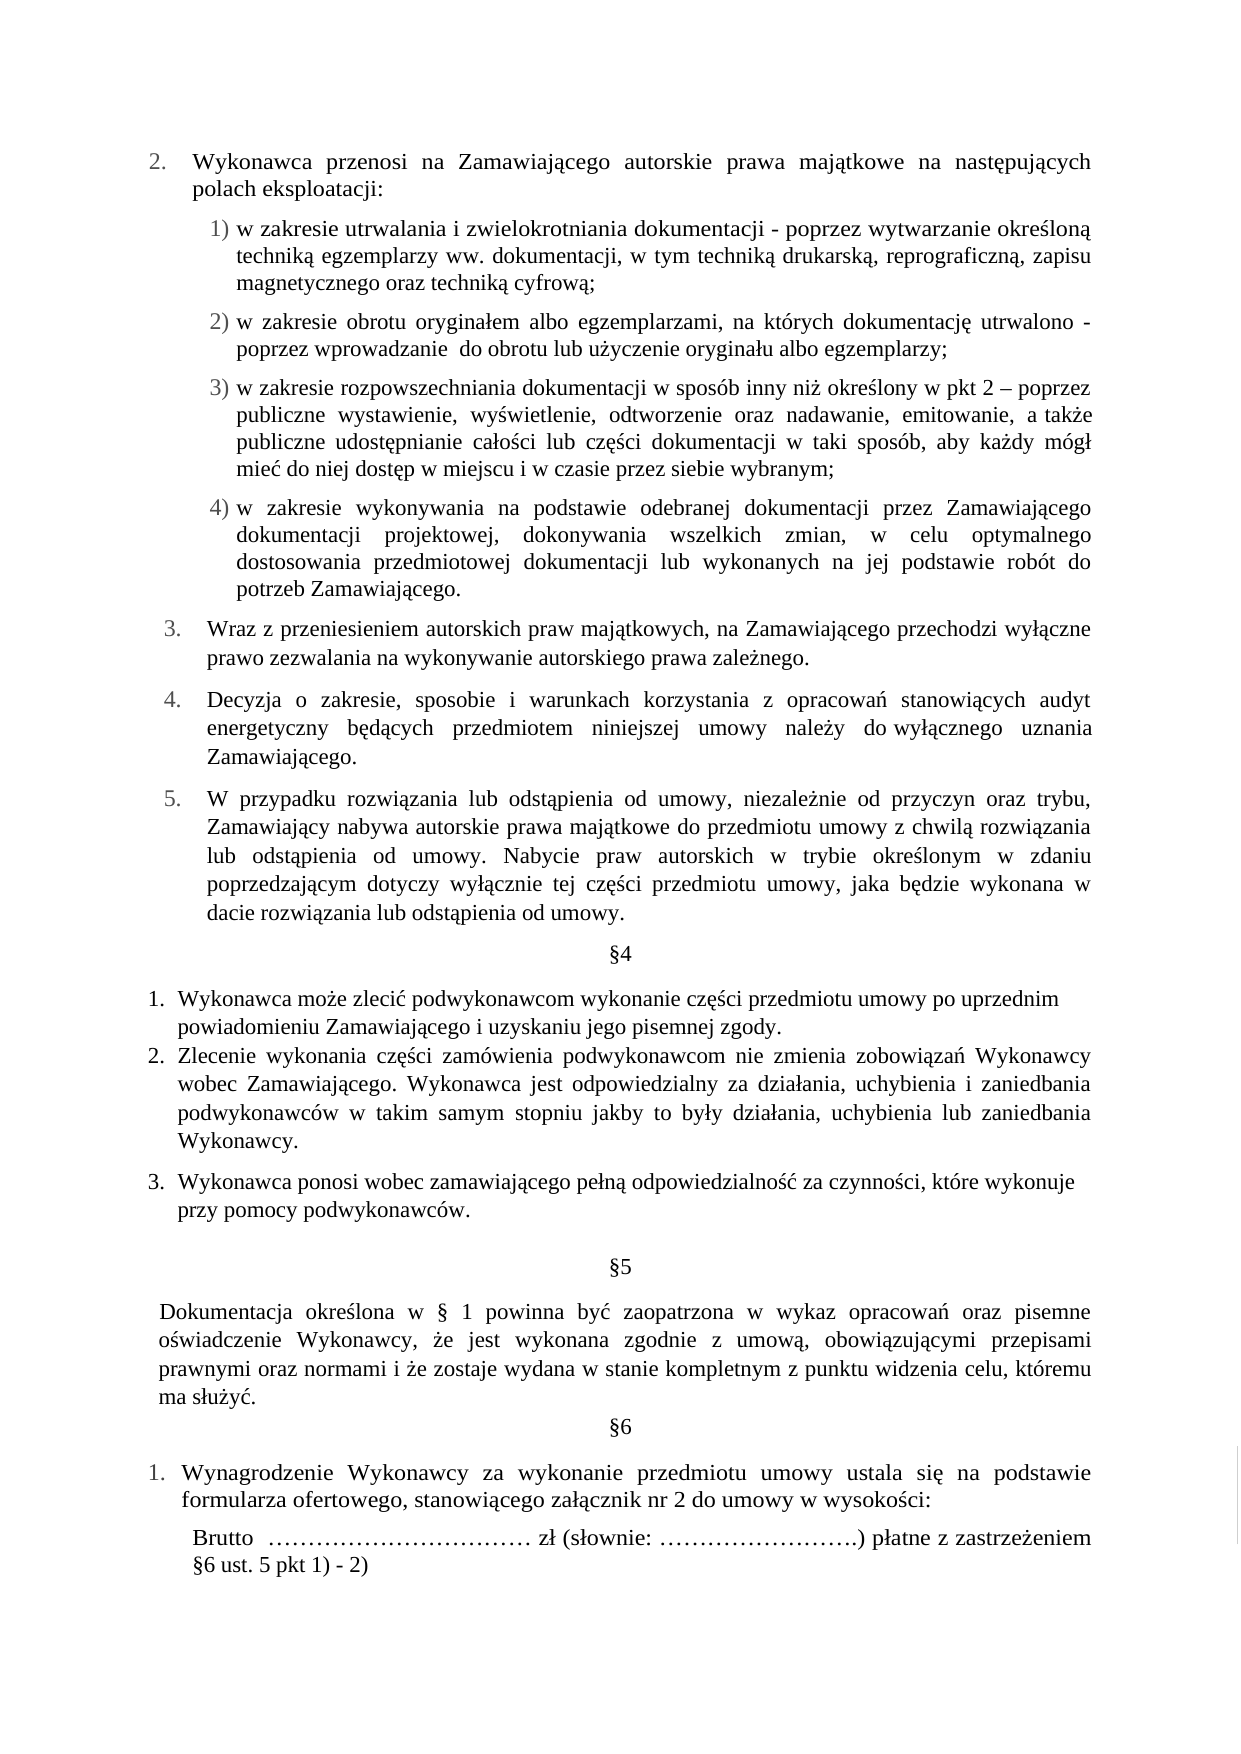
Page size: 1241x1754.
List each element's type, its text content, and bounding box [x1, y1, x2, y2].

text Brutto …………………………… zł (słownie: …………………….) płatne z zastrzeżeniem §6 ust. 5 pkt 1) - 2) [192, 1524, 1093, 1577]
list Wykonawca może zlecić podwykonawcom wykonanie części przedmiotu umowy po uprzednim powiadomieniu Zamawiającego i uzyskaniu jego pisemnej zgody. [148, 985, 1093, 1039]
text Dokumentacja określona w § 1 powinna być zaopatrzona w wykaz opracowań oraz pisemne oświadczenie Wykonawcy, że jest wykonana zgodnie z umową, obowiązującymi przepisami prawnymi oraz normami i że zostaje wydana w stanie kompletnym z punktu widzenia celu, któremu ma służyć. [158, 1298, 1093, 1410]
list W przypadku rozwiązania lub odstąpienia od umowy, niezależnie od przyczyn oraz trybu, Zamawiający nabywa autorskie prawa majątkowe do przedmiotu umowy z chwilą rozwiązania lub odstąpienia od umowy. Nabycie praw autorskich w trybie określonym w zdaniu poprzedzającym dotyczy wyłącznie tej części przedmiotu umowy, jaka będzie wykonana w dacie rozwiązania lub odstąpienia od umowy. [163, 784, 1093, 925]
list w zakresie utrwalania i zwielokrotniania dokumentacji - poprzez wytwarzanie określoną techniką egzemplarzy ww. dokumentacji, w tym techniką drukarską, reprograficzną, zapisu magnetycznego oraz techniką cyfrową; [209, 215, 1093, 295]
text §4 [148, 940, 1093, 966]
list Wykonawca przenosi na Zamawiającego autorskie prawa majątkowe na następujących polach eksploatacji: [149, 148, 1093, 202]
list w zakresie rozpowszechniania dokumentacji w sposób inny niż określony w pkt 2 – poprzez publiczne wystawienie, wyświetlenie, odtworzenie oraz nadawanie, emitowanie, a także publiczne udostępnianie całości lub części dokumentacji w taki sposób, aby każdy mógł mieć do niej dostęp w miejscu i w czasie przez siebie wybranym; [209, 374, 1093, 482]
list w zakresie wykonywania na podstawie odebranej dokumentacji przez Zamawiającego dokumentacji projektowej, dokonywania wszelkich zmian, w celu optymalnego dostosowania przedmiotowej dokumentacji lub wykonanych na jej podstawie robót do potrzeb Zamawiającego. [209, 494, 1093, 602]
list Wynagrodzenie Wykonawcy za wykonanie przedmiotu umowy ustala się na podstawie formularza ofertowego, stanowiącego załącznik nr 2 do umowy w wysokości: [148, 1458, 1093, 1512]
list w zakresie obrotu oryginałem albo egzemplarzami, na których dokumentację utrwalono -poprzez wprowadzanie do obrotu lub użyczenie oryginału albo egzemplarzy; [209, 308, 1093, 362]
list Decyzja o zakresie, sposobie i warunkach korzystania z opracowań stanowiących audyt energetyczny będących przedmiotem niniejszej umowy należy do wyłącznego uznania Zamawiającego. [163, 685, 1093, 769]
list Zlecenie wykonania części zamówienia podwykonawcom nie zmienia zobowiązań Wykonawcy wobec Zamawiającego. Wykonawca jest odpowiedzialny za działania, uchybienia i zaniedbania podwykonawców w takim samym stopniu jakby to były działania, uchybienia lub zaniedbania Wykonawcy. [148, 1042, 1093, 1153]
list Wraz z przeniesieniem autorskich praw majątkowych, na Zamawiającego przechodzi wyłączne prawo zezwalania na wykonywanie autorskiego prawa zależnego. [163, 614, 1093, 670]
list Wykonawca ponosi wobec zamawiającego pełną odpowiedzialność za czynności, które wykonuje przy pomocy podwykonawców. [148, 1168, 1093, 1223]
text §6 [148, 1413, 1093, 1439]
text §5 [148, 1253, 1093, 1279]
